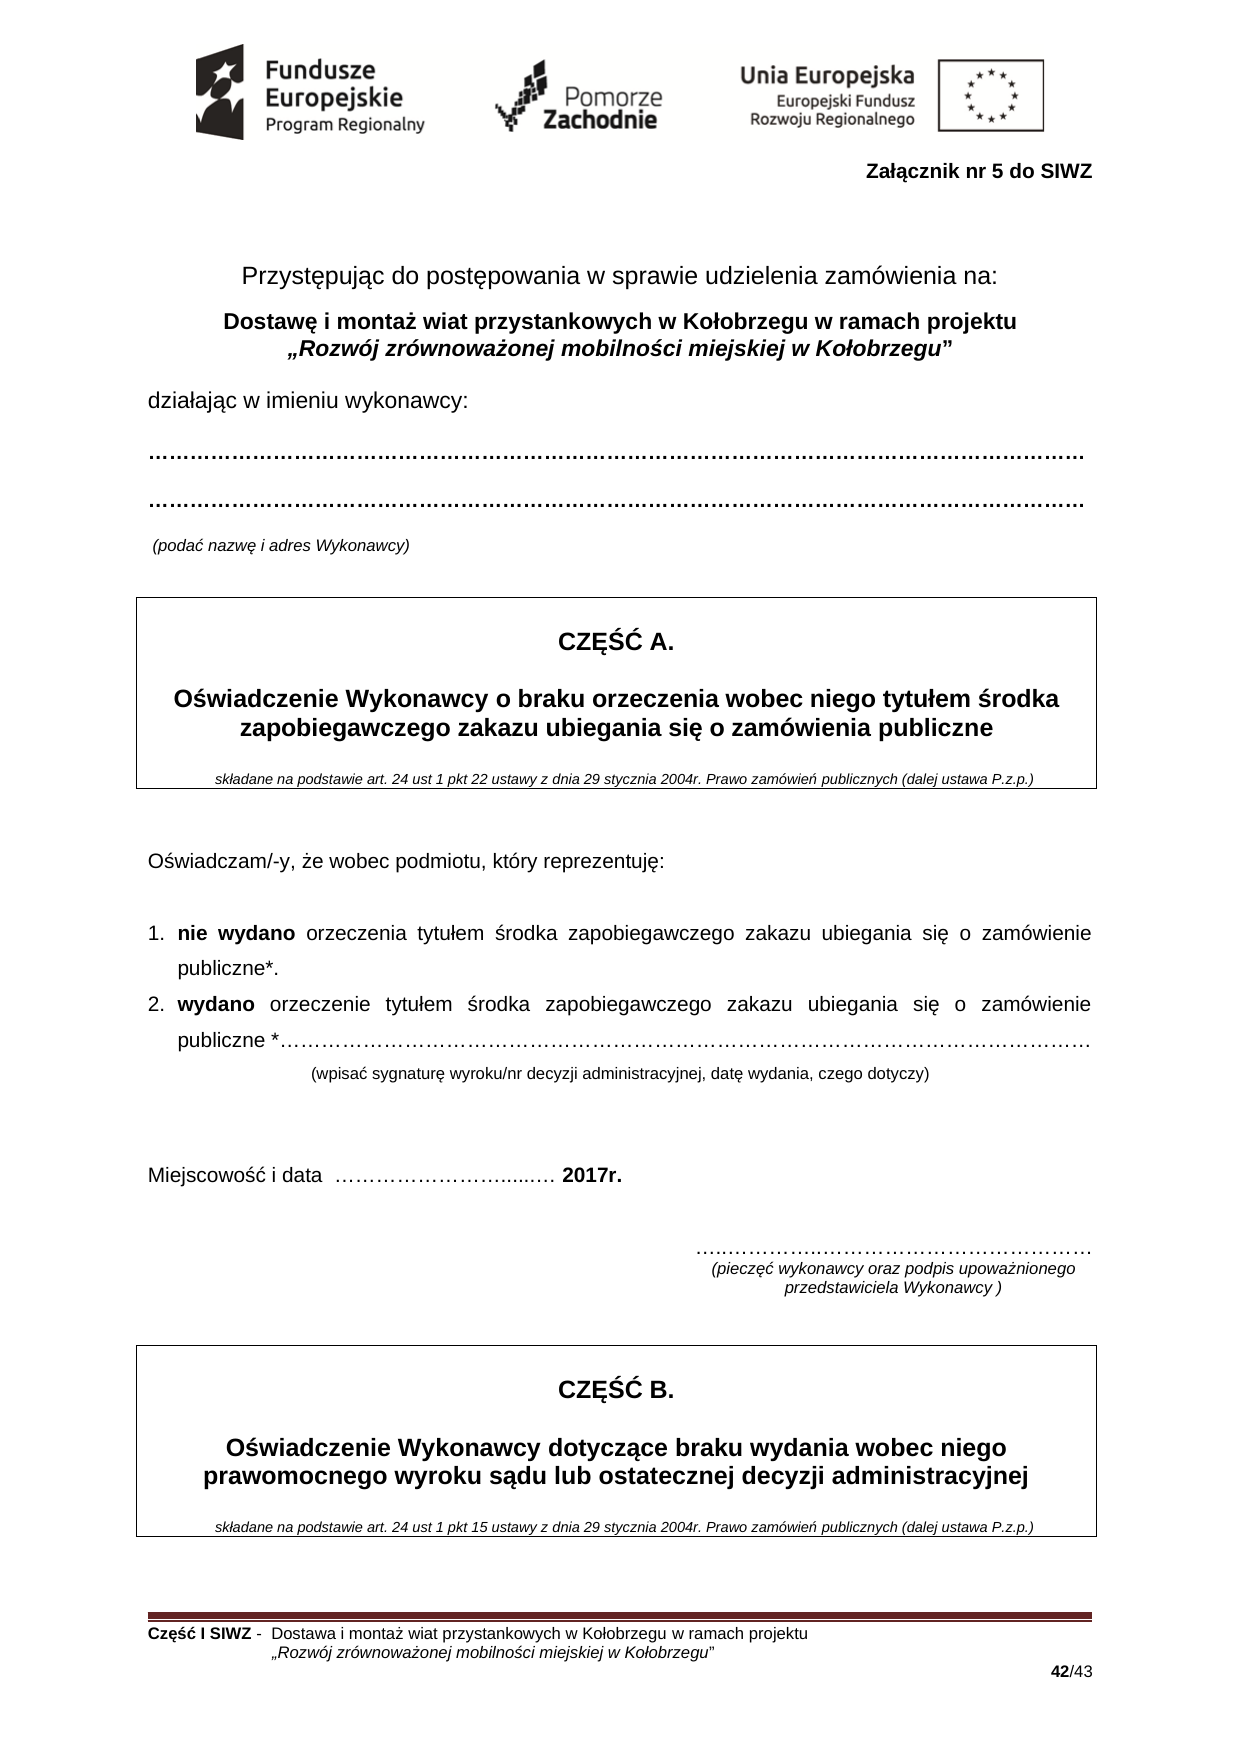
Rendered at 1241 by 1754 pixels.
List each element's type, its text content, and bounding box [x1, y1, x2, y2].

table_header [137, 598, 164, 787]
list wydano orzeczenie tytułem środka zapobiegawczego zakazu ubiegania się o zamówienie publiczne *……………………………………………………………………………………………………… [148, 992, 1092, 1052]
text …..…………..………………………………… [148, 1235, 1092, 1259]
text działając w imieniu wykonawcy: [148, 387, 1092, 414]
text (wpisać sygnaturę wyroku/nr decyzji administracyjnej, datę wydania, czego dotyczy) [148, 1064, 1092, 1083]
text (pieczęć wykonawcy oraz podpis upoważnionego przedstawiciela Wykonawcy ) [694, 1259, 1093, 1297]
text ……………………………………………………………………………………………………………………… [148, 440, 1092, 464]
text Przystępując do postępowania w sprawie udzielenia zamówienia na: [148, 261, 1092, 290]
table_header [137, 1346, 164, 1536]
text Oświadczam/-y, że wobec podmiotu, który reprezentuję: [148, 848, 1092, 872]
text Załącznik nr 5 do SIWZ [148, 159, 1092, 183]
text (podać nazwę i adres Wykonawcy) [148, 536, 1092, 555]
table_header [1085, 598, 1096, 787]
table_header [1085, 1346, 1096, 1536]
picture [196, 44, 1045, 140]
text Dostawę i montaż wiat przystankowych w Kołobrzegu w ramach projektu „Rozwój zrównoważonej mobilności miejskiej w Kołobrzegu” [148, 308, 1092, 361]
text ……………………………………………………………………………………………………………………… [148, 488, 1092, 512]
text Miejscowość i data ……………………......… 2017r. [148, 1163, 1092, 1187]
list nie wydano orzeczenia tytułem środka zapobiegawczego zakazu ubiegania się o zamówienie publiczne*. [148, 920, 1092, 980]
